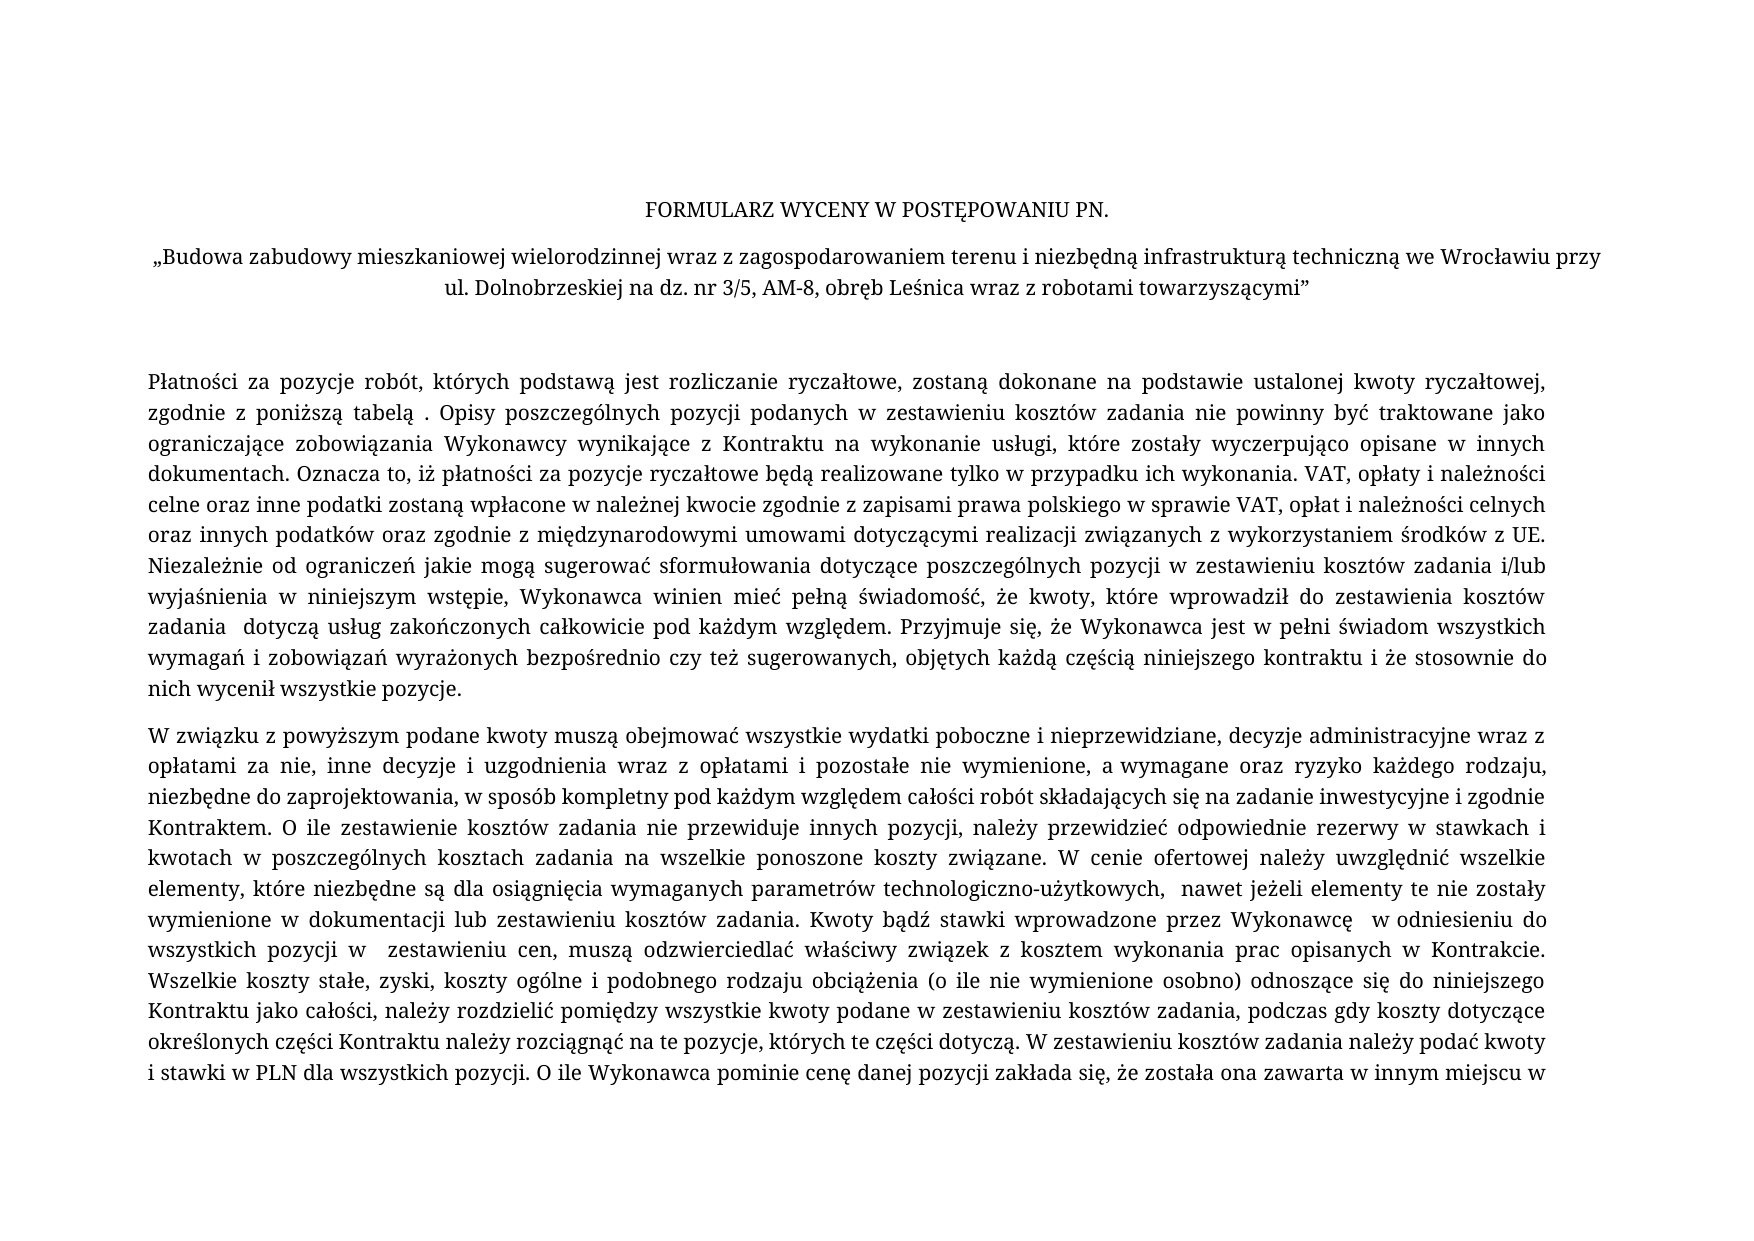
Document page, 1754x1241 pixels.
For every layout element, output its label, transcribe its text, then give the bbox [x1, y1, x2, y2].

text Płatności za pozycje robót, których podstawą jest rozliczanie ryczałtowe, zostaną dokonane na podstawie ustalonej kwoty ryczałtowej, zgodnie z poniższą tabelą . Opisy poszczególnych pozycji podanych w zestawieniu kosztów zadania nie powinny być traktowane jako ograniczające zobowiązania Wykonawcy wynikające z Kontraktu na wykonanie usługi, które zostały wyczerpująco opisane w innych dokumentach. Oznacza to, iż płatności za pozycje ryczałtowe będą realizowane tylko w przypadku ich wykonania. VAT, opłaty i należności celne oraz inne podatki zostaną wpłacone w należnej kwocie zgodnie z zapisami prawa polskiego w sprawie VAT, opłat i należności celnych oraz innych podatków oraz zgodnie z międzynarodowymi umowami dotyczącymi realizacji związanych z wykorzystaniem środków z UE. Niezależnie od ograniczeń jakie mogą sugerować sformułowania dotyczące poszczególnych pozycji w zestawieniu kosztów zadania i/lub wyjaśnienia w niniejszym wstępie, Wykonawca winien mieć pełną świadomość, że kwoty, które wprowadził do zestawienia kosztów zadania dotyczą usług zakończonych całkowicie pod każdym względem. Przyjmuje się, że Wykonawca jest w pełni świadom wszystkich wymagań i zobowiązań wyrażonych bezpośrednio czy też sugerowanych, objętych każdą częścią niniejszego kontraktu i że stosownie do nich wycenił wszystkie pozycje. [148, 367, 1547, 702]
text FORMULARZ WYCENY W POSTĘPOWANIU PN. [148, 195, 1606, 223]
text „Budowa zabudowy mieszkaniowej wielorodzinnej wraz z zagospodarowaniem terenu i niezbędną infrastrukturą techniczną we Wrocławiu przy ul. Dolnobrzeskiej na dz. nr 3/5, AM-8, obręb Leśnica wraz z robotami towarzyszącymi” [148, 242, 1606, 301]
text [148, 721, 1547, 1086]
